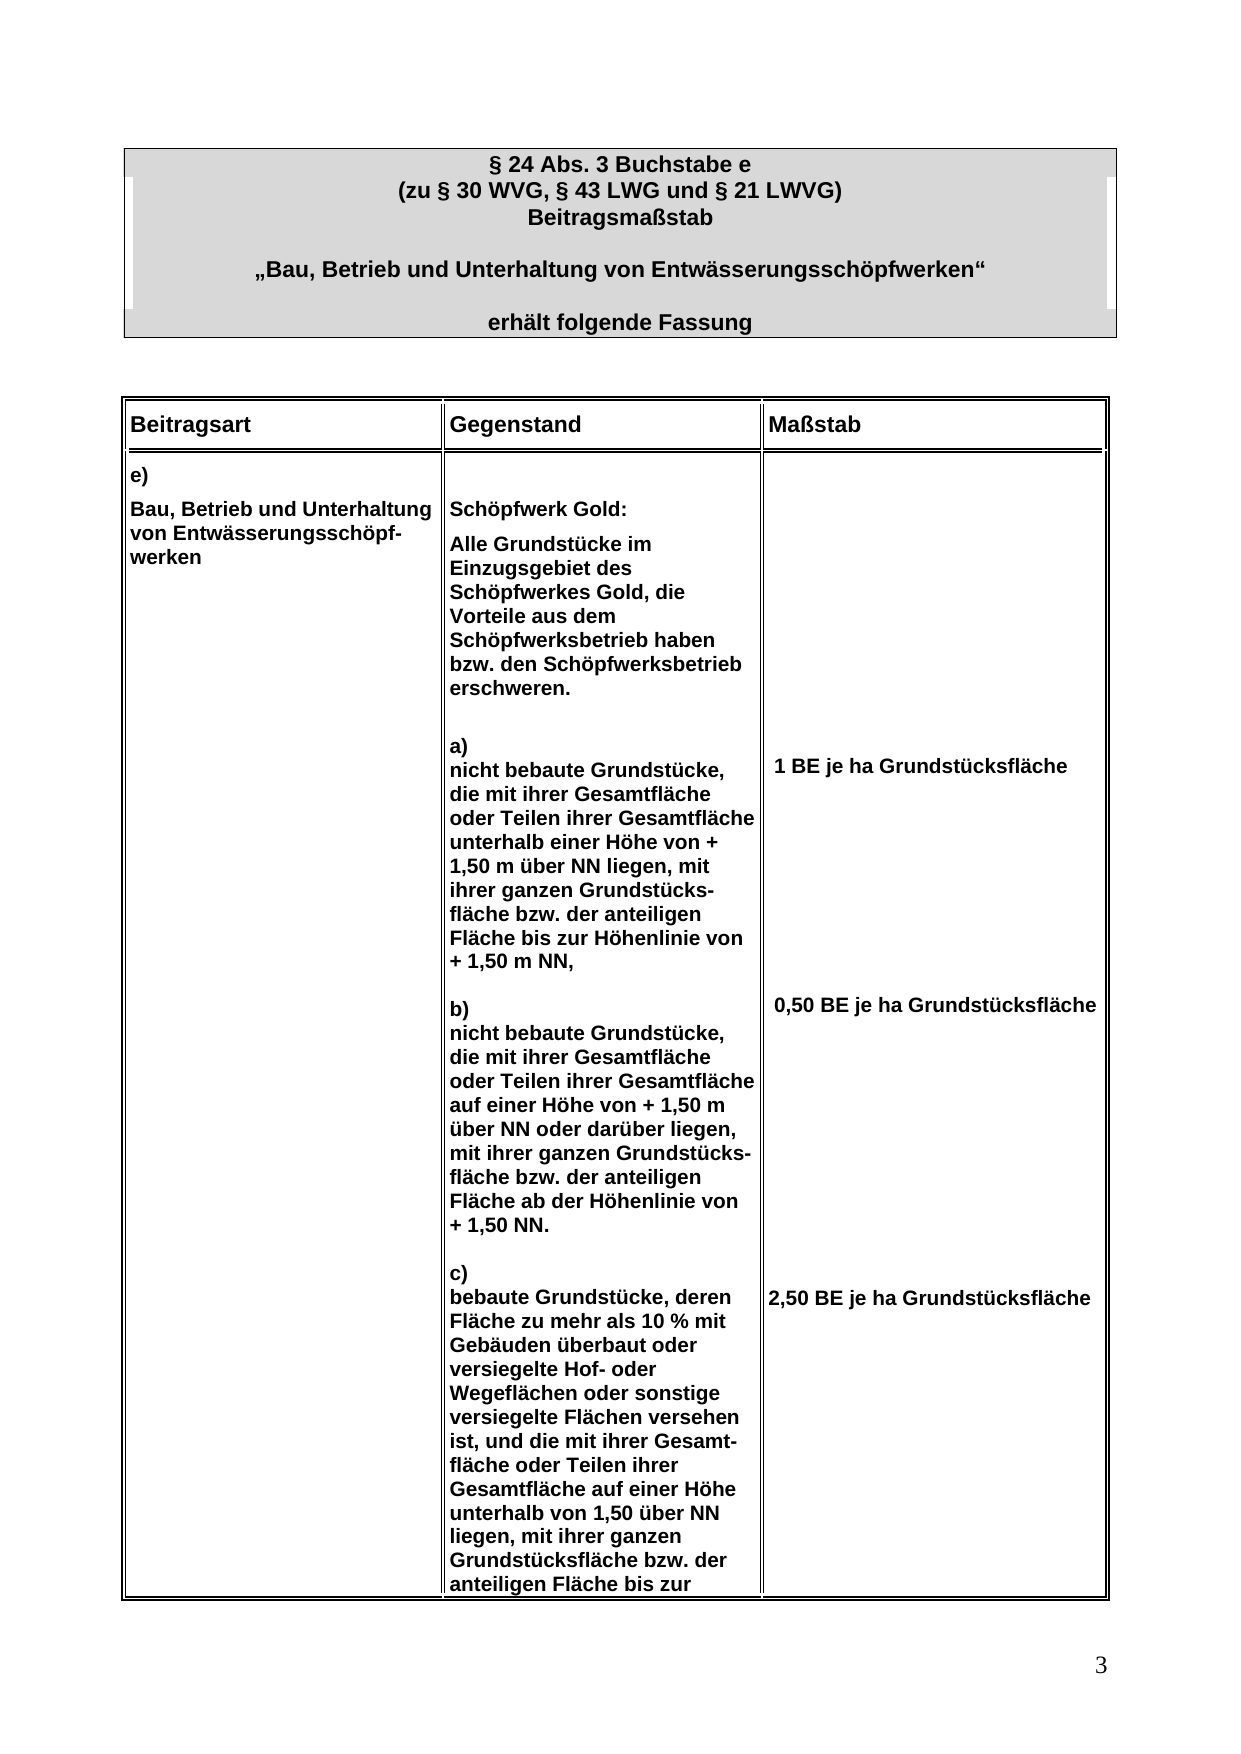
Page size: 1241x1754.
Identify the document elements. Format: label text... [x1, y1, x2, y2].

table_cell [762, 448, 1107, 1596]
text erhält folgende Fassung [125, 306, 1116, 337]
table_header Gegenstand [443, 398, 762, 448]
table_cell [443, 448, 762, 1596]
text Beitragsmaßstab [133, 203, 1107, 230]
text § 24 Abs. 3 Buchstabe e [125, 149, 1116, 177]
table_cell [124, 448, 443, 1596]
text „Bau, Betrieb und Unterhaltung von Entwässerungsschöpfwerken“ [133, 256, 1107, 283]
text (zu § 30 WVG, § 43 LWG und § 21 LWVG) [133, 177, 1107, 203]
table_header Beitragsart [124, 398, 443, 448]
table_header Maßstab [762, 400, 1105, 448]
